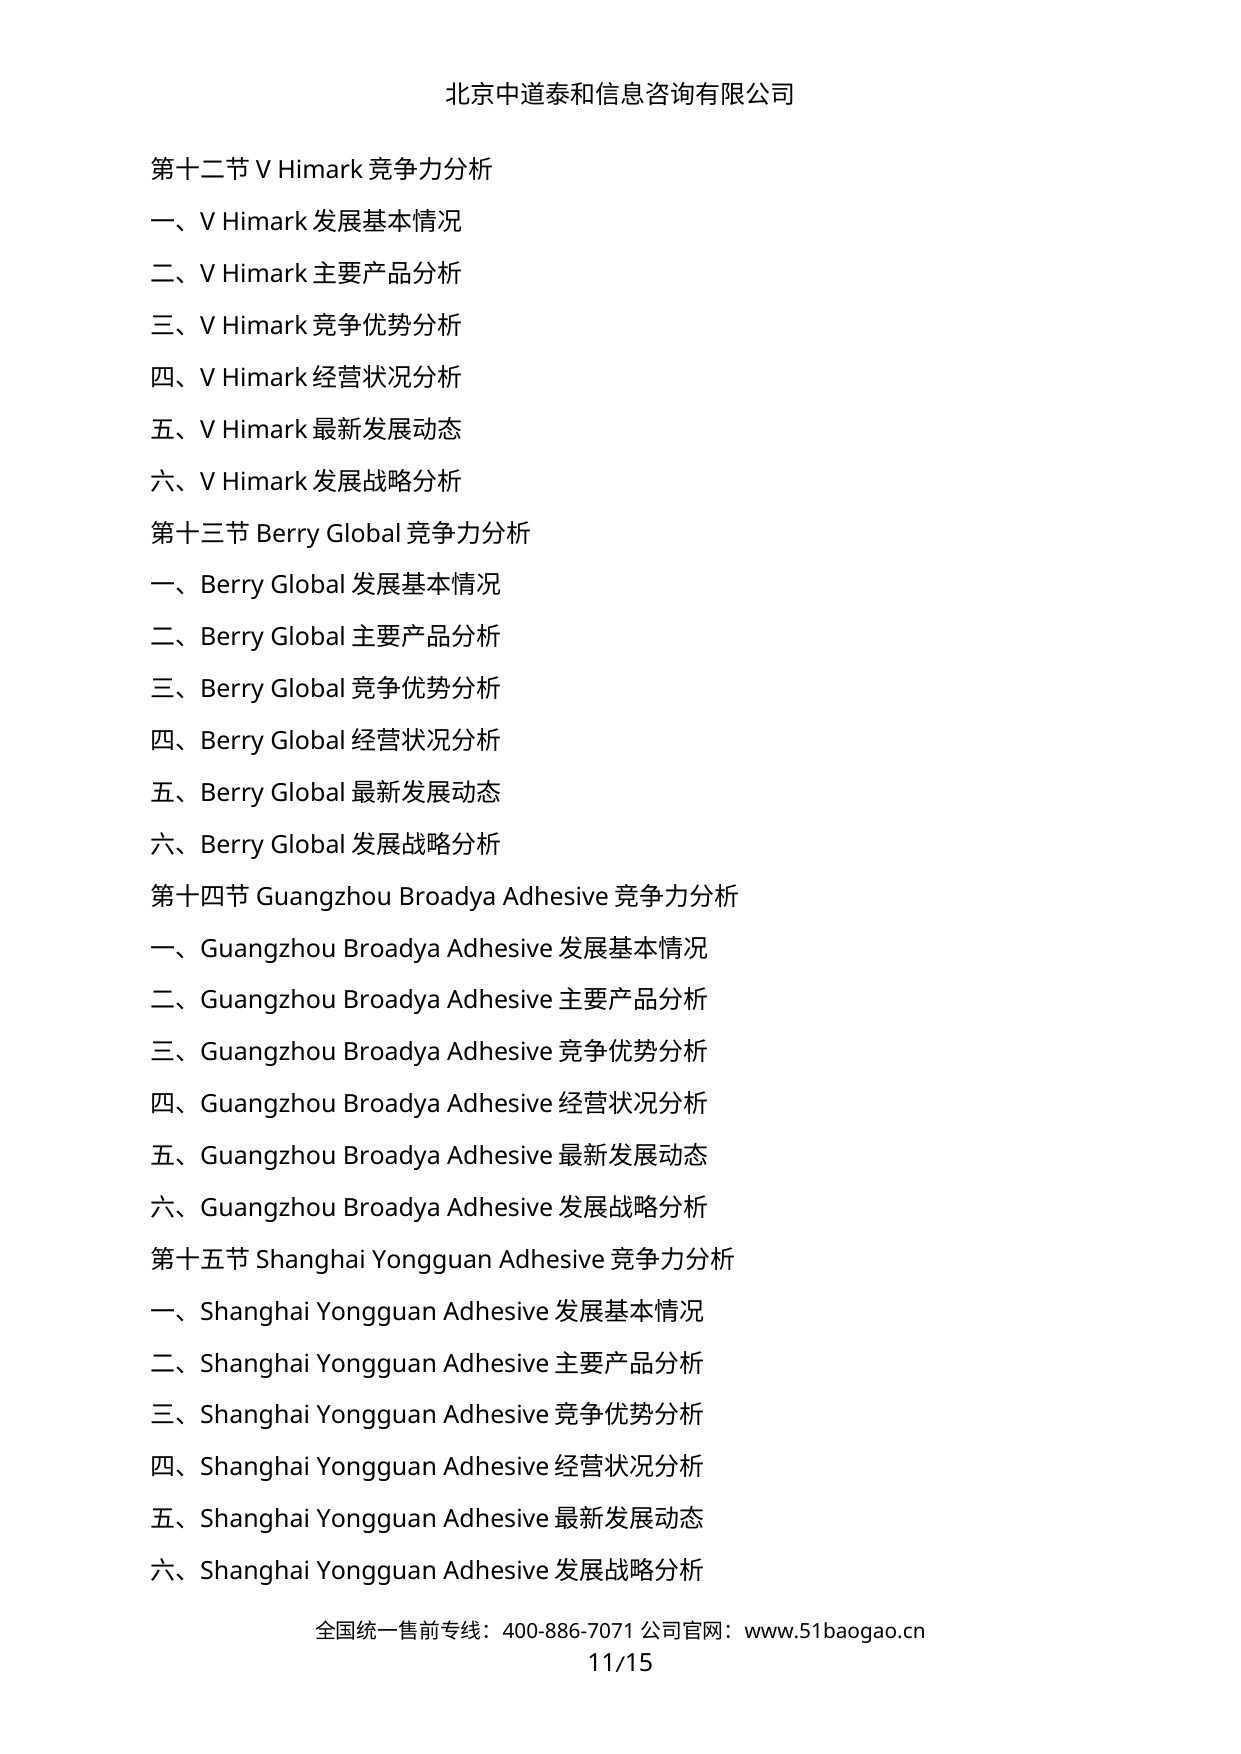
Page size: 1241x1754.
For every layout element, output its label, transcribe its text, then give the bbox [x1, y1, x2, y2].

text 二、Shanghai Yongguan Adhesive主要产品分析 [150, 1343, 1090, 1379]
text 四、Shanghai Yongguan Adhesive经营状况分析 [150, 1447, 1090, 1483]
text 六、Guangzhou Broadya Adhesive发展战略分析 [150, 1187, 1090, 1224]
text 第十五节 Shanghai Yongguan Adhesive竞争力分析 [150, 1239, 1090, 1276]
text 五、Guangzhou Broadya Adhesive最新发展动态 [150, 1136, 1090, 1172]
text 五、Shanghai Yongguan Adhesive最新发展动态 [150, 1499, 1090, 1535]
text 六、V Himark发展战略分析 [150, 461, 1090, 497]
text 四、V Himark经营状况分析 [150, 357, 1090, 394]
text 五、Berry Global最新发展动态 [150, 772, 1090, 809]
text 三、Berry Global竞争优势分析 [150, 669, 1090, 705]
text 三、Shanghai Yongguan Adhesive竞争优势分析 [150, 1395, 1090, 1431]
text 一、Shanghai Yongguan Adhesive发展基本情况 [150, 1291, 1090, 1327]
text 四、Guangzhou Broadya Adhesive经营状况分析 [150, 1084, 1090, 1120]
text 第十二节 V Himark竞争力分析 [150, 150, 1090, 186]
text 一、Guangzhou Broadya Adhesive发展基本情况 [150, 928, 1090, 964]
text 三、Guangzhou Broadya Adhesive竞争优势分析 [150, 1032, 1090, 1068]
text 五、V Himark最新发展动态 [150, 409, 1090, 446]
text 第十三节 Berry Global竞争力分析 [150, 513, 1090, 549]
text 六、Berry Global发展战略分析 [150, 824, 1090, 861]
text 二、V Himark主要产品分析 [150, 254, 1090, 290]
text 四、Berry Global经营状况分析 [150, 721, 1090, 757]
text 二、Berry Global主要产品分析 [150, 617, 1090, 653]
text 二、Guangzhou Broadya Adhesive主要产品分析 [150, 980, 1090, 1016]
text 一、V Himark发展基本情况 [150, 202, 1090, 238]
text 一、Berry Global发展基本情况 [150, 565, 1090, 601]
text 六、Shanghai Yongguan Adhesive发展战略分析 [150, 1551, 1090, 1587]
text 第十四节 Guangzhou Broadya Adhesive竞争力分析 [150, 876, 1090, 912]
text 三、V Himark竞争优势分析 [150, 306, 1090, 342]
